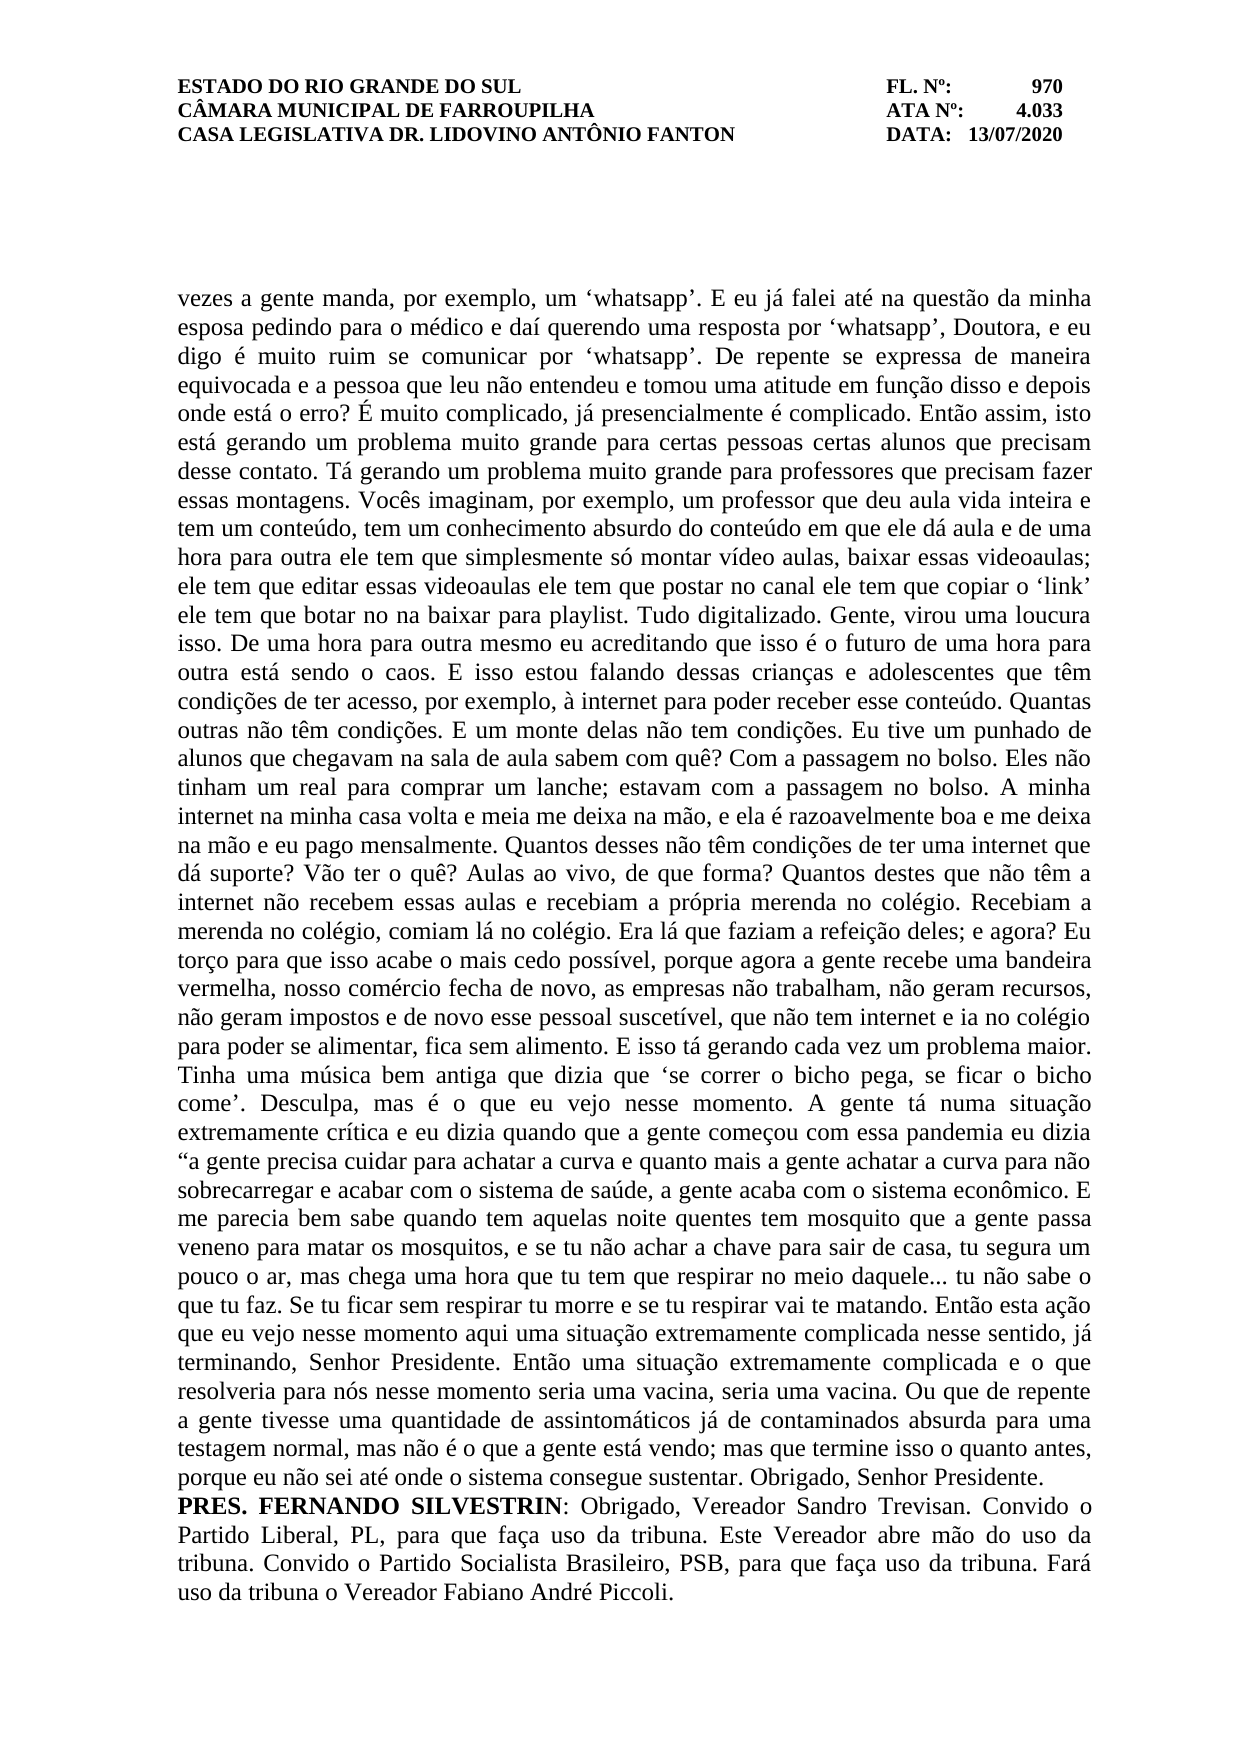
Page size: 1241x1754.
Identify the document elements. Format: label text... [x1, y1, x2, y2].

text PRES. FERNANDO SILVESTRIN: Obrigado, Vereador Sandro Trevisan. Convido o Partido Liberal, PL, para que faça uso da tribuna. Este Vereador abre mão do uso da tribuna. Convido o Partido Socialista Brasileiro, PSB, para que faça uso da tribuna. Fará uso da tribuna o Vereador Fabiano André Piccoli. [177, 1491, 1092, 1606]
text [177, 283, 1092, 1491]
